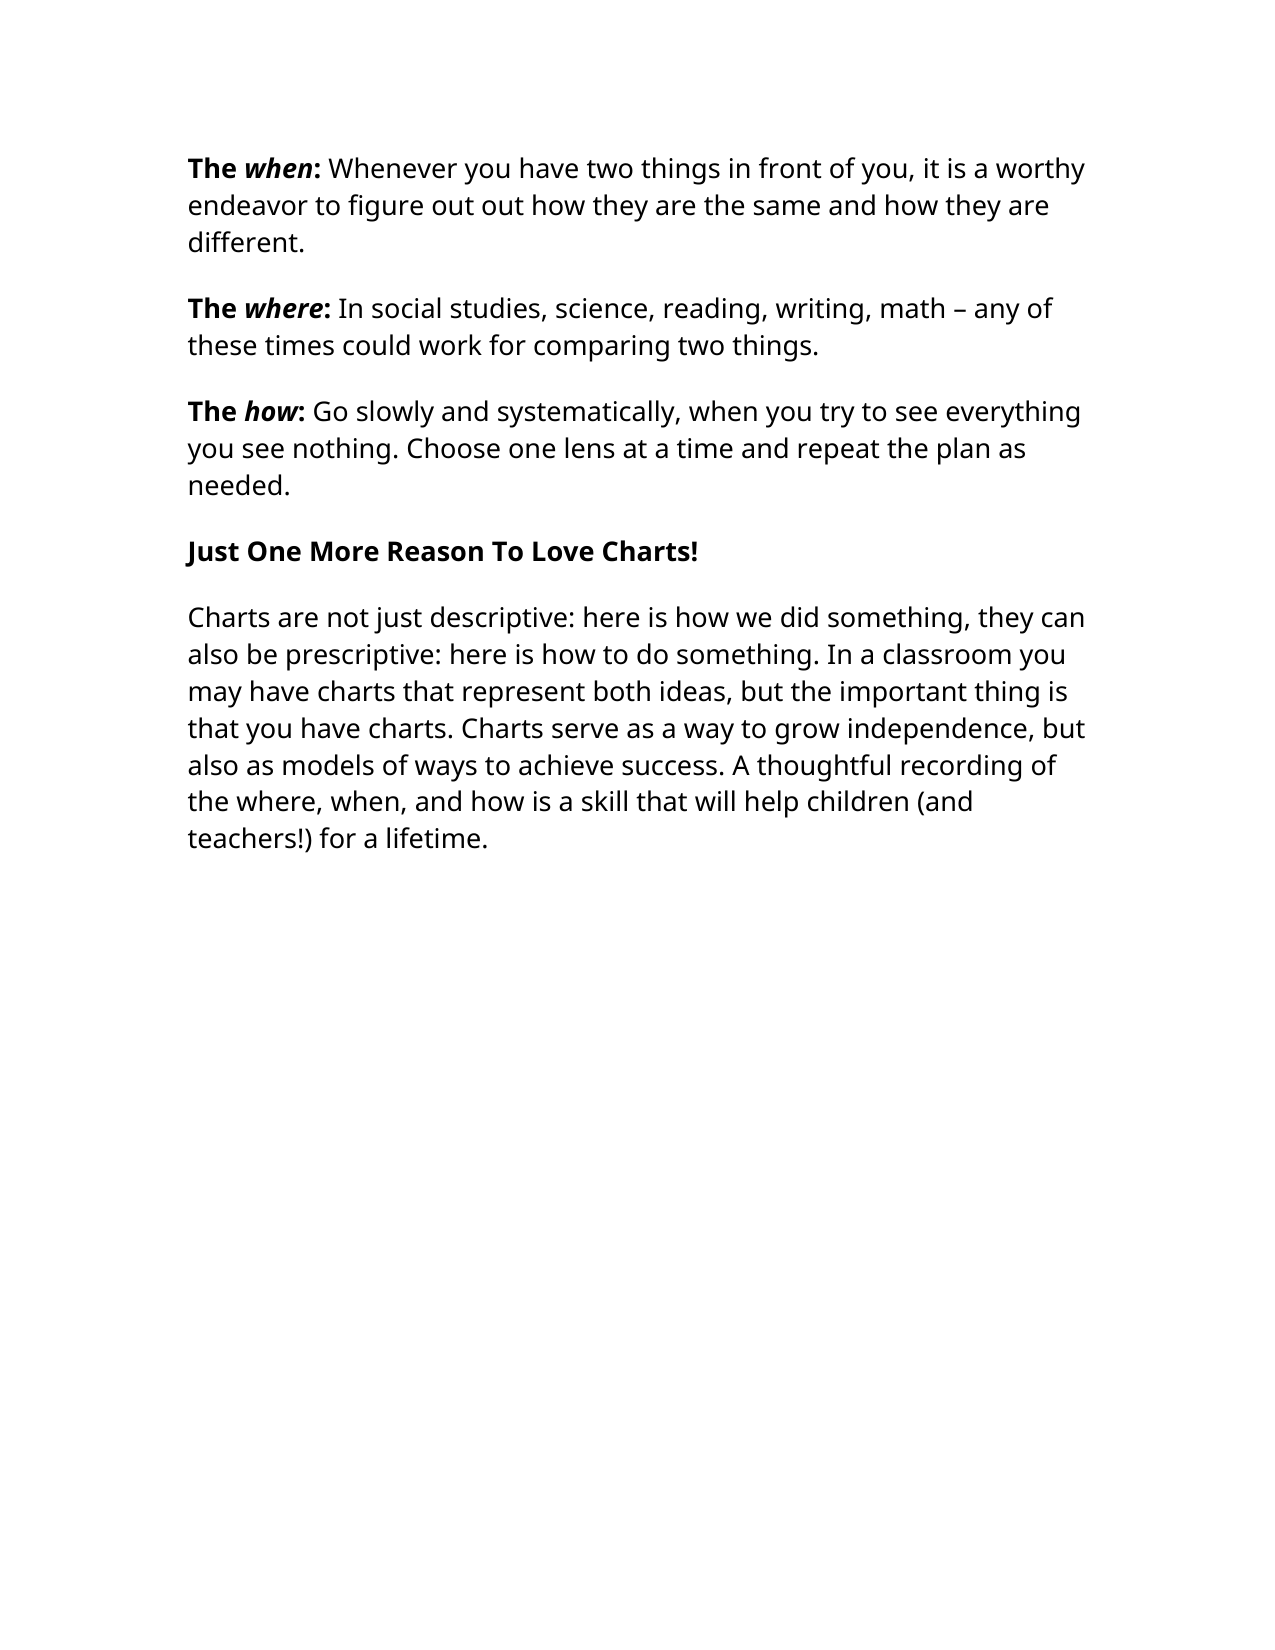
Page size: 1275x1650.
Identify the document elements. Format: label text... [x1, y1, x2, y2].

text Charts are not just descriptive: here is how we did something, they can also be prescriptive: here is how to do something. In a classroom you may have charts that represent both ideas, but the important thing is that you have charts. Charts serve as a way to grow independence, but also as models of ways to achieve success. A thoughtful recording of the where, when, and how is a skill that will help children (and teachers!) for a lifetime. [187, 598, 1087, 857]
text The where: In social studies, science, reading, writing, math – any of these times could work for comparing two things. [187, 290, 1087, 363]
text The when: Whenever you have two things in front of you, it is a worthy endeavor to figure out out how they are the same and how they are different. [187, 150, 1087, 261]
text Just One More Reason To Love Charts! [187, 532, 1087, 569]
text The how: Go slowly and systematically, when you try to see everything you see nothing. Choose one lens at a time and repeat the plan as needed. [187, 393, 1087, 503]
